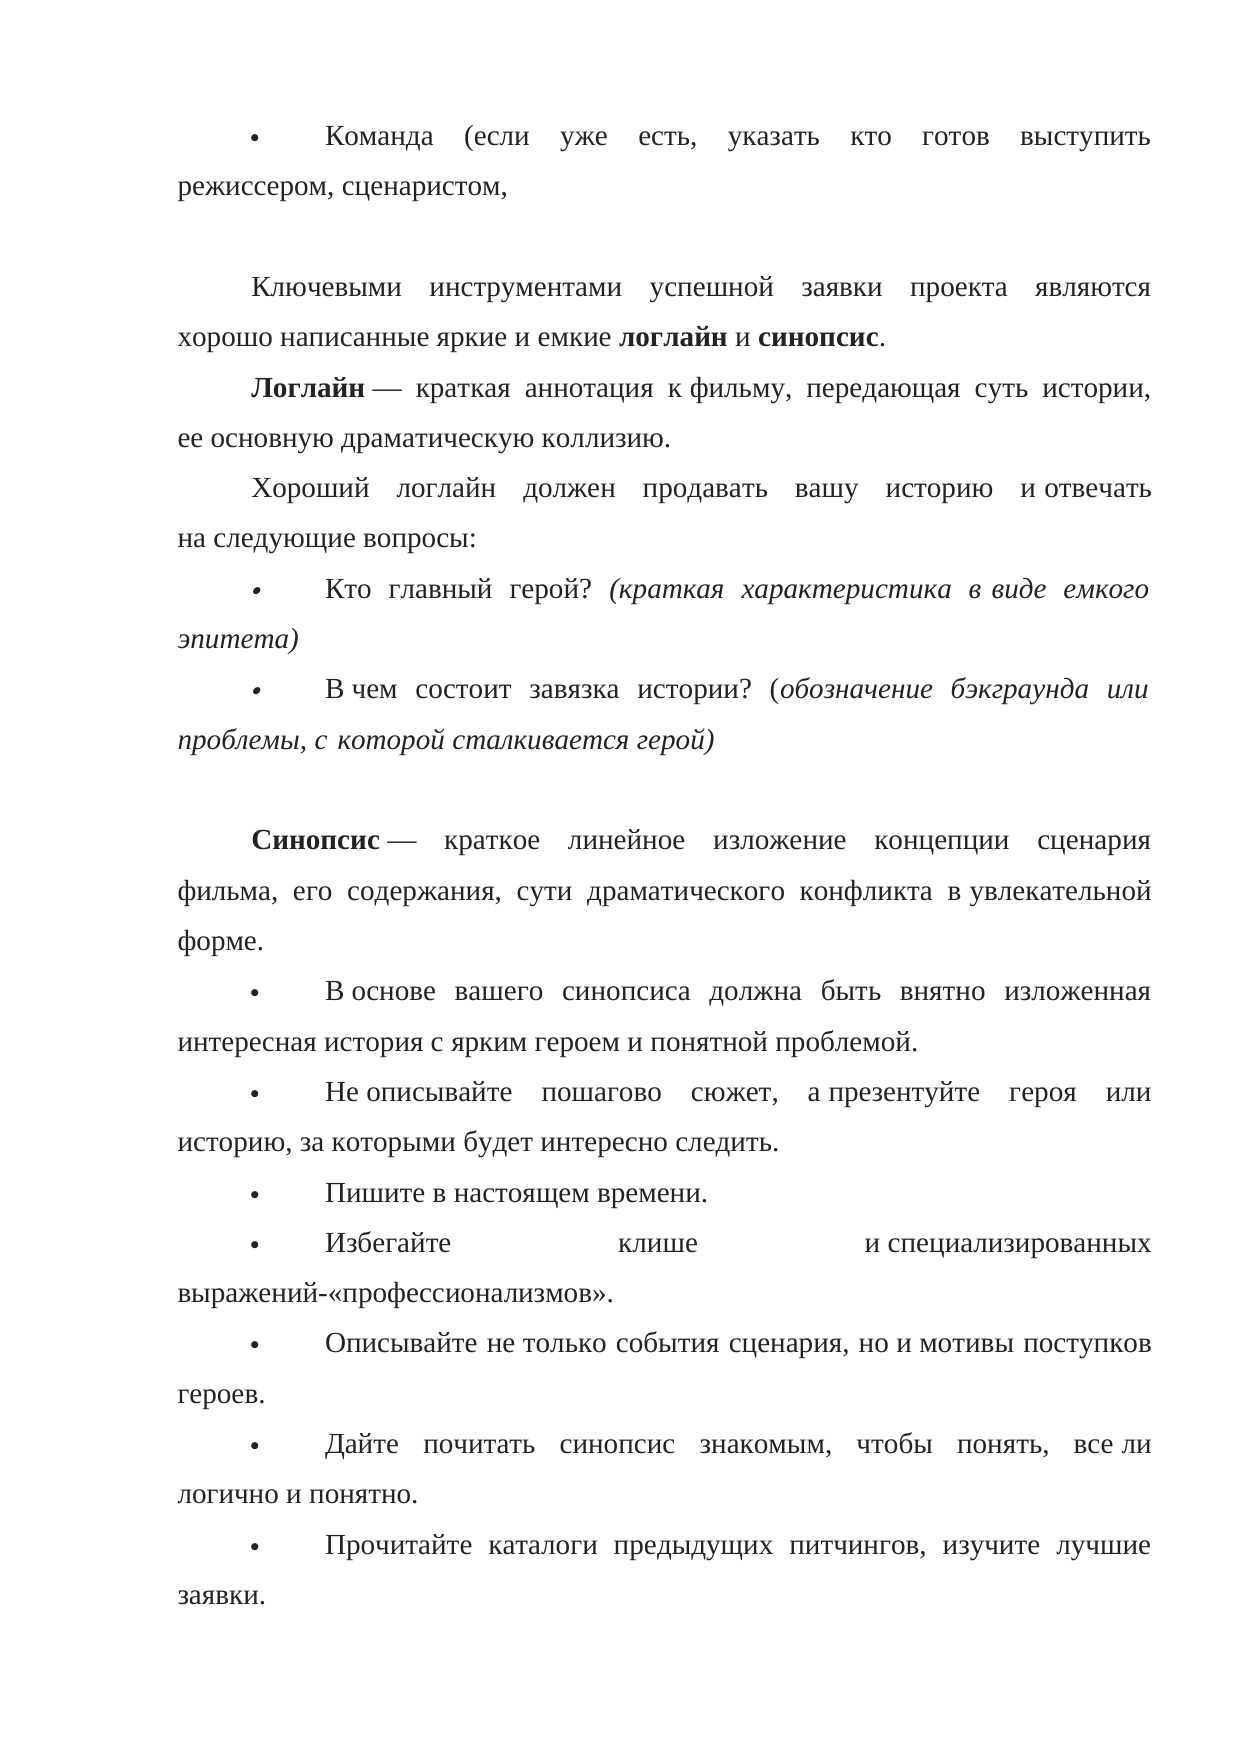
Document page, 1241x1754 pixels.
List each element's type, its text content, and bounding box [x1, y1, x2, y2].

list Кто главный герой? (краткая характеристика в виде емкого эпитета) [177, 571, 1152, 655]
list Дайте почитать синопсис знакомым, чтобы понять, все ли логично и понятно. [177, 1426, 1152, 1510]
text Хороший логлайн должен продавать вашу историю и отвечать на следующие вопросы: [177, 470, 1152, 554]
list Описывайте не только события сценария, но и мотивы поступков героев. [177, 1326, 1152, 1409]
list Избегайте клише и специализированных выражений-«профессионализмов». [177, 1225, 1152, 1309]
text Логлайн — краткая аннотация к фильму, передающая суть истории, ее основную драматическую коллизию. [177, 370, 1152, 453]
list В чем состоит завязка истории? (обозначение бэкграунда или проблемы, с которой сталкивается герой) [177, 672, 1152, 755]
list Не описывайте пошагово сюжет, а презентуйте героя или историю, за которыми будет интересно следить. [177, 1074, 1152, 1158]
text Ключевыми инструментами успешной заявки проекта являются хорошо написанные яркие и емкие логлайн и синопсис. [177, 269, 1152, 353]
list Прочитайте каталоги предыдущих питчингов, изучите лучшие заявки. [177, 1527, 1152, 1611]
list Пишите в настоящем времени. [177, 1175, 1152, 1208]
text Синопсис — краткое линейное изложение концепции сценария фильма, его содержания, сути драматического конфликта в увлекательной форме. [177, 822, 1152, 957]
list В основе вашего синопсиса должна быть внятно изложенная интересная история с ярким героем и понятной проблемой. [177, 973, 1152, 1057]
list Команда (если уже есть, указать кто готов выступить режиссером, сценаристом, [177, 118, 1152, 202]
